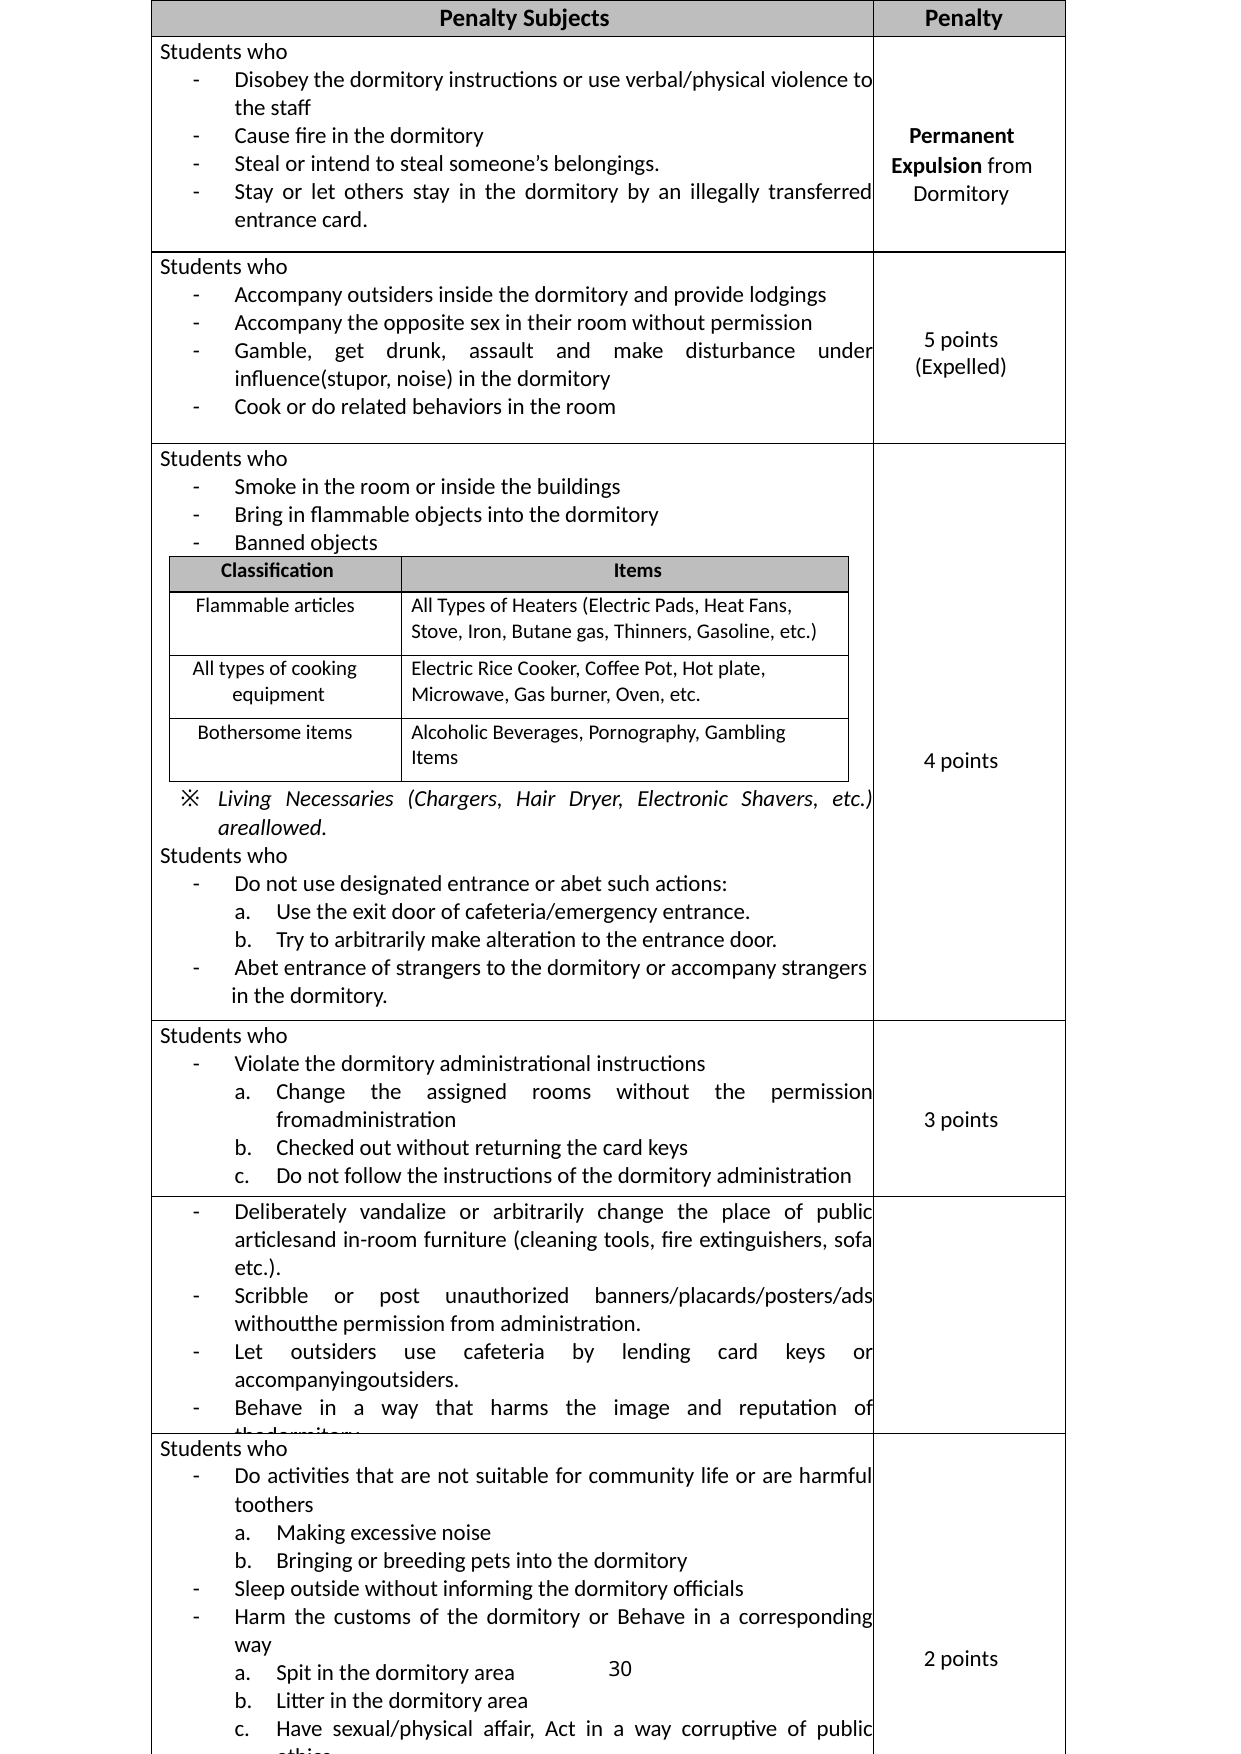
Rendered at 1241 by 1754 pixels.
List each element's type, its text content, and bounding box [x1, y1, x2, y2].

table_cell Students who Smoke in the room or inside the buildings Bring in flammable objects into the dormitory Banned objects Living Necessaries (Chargers, Hair Dryer, Electronic Shavers, etc.) areallowed. Students who Do not use designated entrance or abet such actions: Use the exit door of cafeteria/emergency entrance. Try to arbitrarily make alteration to the entrance door. Abet entrance of strangers to the dormitory or accompany strangers in the dormitory. [152, 444, 873, 1020]
table_cell Students who Accompany outsiders inside the dormitory and provide lodgings Accompany the opposite sex in their room without permission Gamble, get drunk, assault and make disturbance under influence(stupor, noise) in the dormitory Cook or do related behaviors in the room [152, 253, 873, 443]
table_cell Deliberately vandalize or arbitrarily change the place of public articlesand in-room furniture (cleaning tools, fire extinguishers, sofa etc.). Scribble or post unauthorized banners/placards/posters/ads withoutthe permission from administration. Let outsiders use cafeteria by lending card keys or accompanyingoutsiders. Behave in a way that harms the image and reputation of thedormitory. [152, 1197, 873, 1433]
table_cell 3 points [874, 1021, 1065, 1196]
table_cell 2 points [874, 1434, 1065, 1754]
table_cell 5 points (Expelled) [874, 253, 1065, 443]
table_cell Students who Do activities that are not suitable for community life or are harmful toothers Making excessive noise Bringing or breeding pets into the dormitory Sleep outside without informing the dormitory officials Harm the customs of the dormitory or Behave in a corresponding way Spit in the dormitory area Litter in the dormitory area Have sexual/physical affair, Act in a way corruptive of public ethics Smoke in the dormitory area Do not take off shoes in the room Disturb others while using the internet Use others’ IP address, spread malicious code, spread falseinformation [152, 1434, 873, 1754]
table_header Penalty Subjects [152, 1, 873, 36]
table_cell Students who Violate the dormitory administrational instructions Change the assigned rooms without the permission fromadministration Checked out without returning the card keys Do not follow the instructions of the dormitory administration [152, 1021, 873, 1196]
table_cell Students who Disobey the dormitory instructions or use verbal/physical violence to the staff Cause fire in the dormitory Steal or intend to steal someone’s belongings. Stay or let others stay in the dormitory by an illegally transferred entrance card. [152, 37, 873, 251]
table_header Penalty [874, 1, 1065, 36]
table_cell 4 points [874, 444, 1065, 1020]
table_cell [874, 1197, 1065, 1433]
table_cell Permanent Expulsion from Dormitory [874, 37, 1065, 251]
